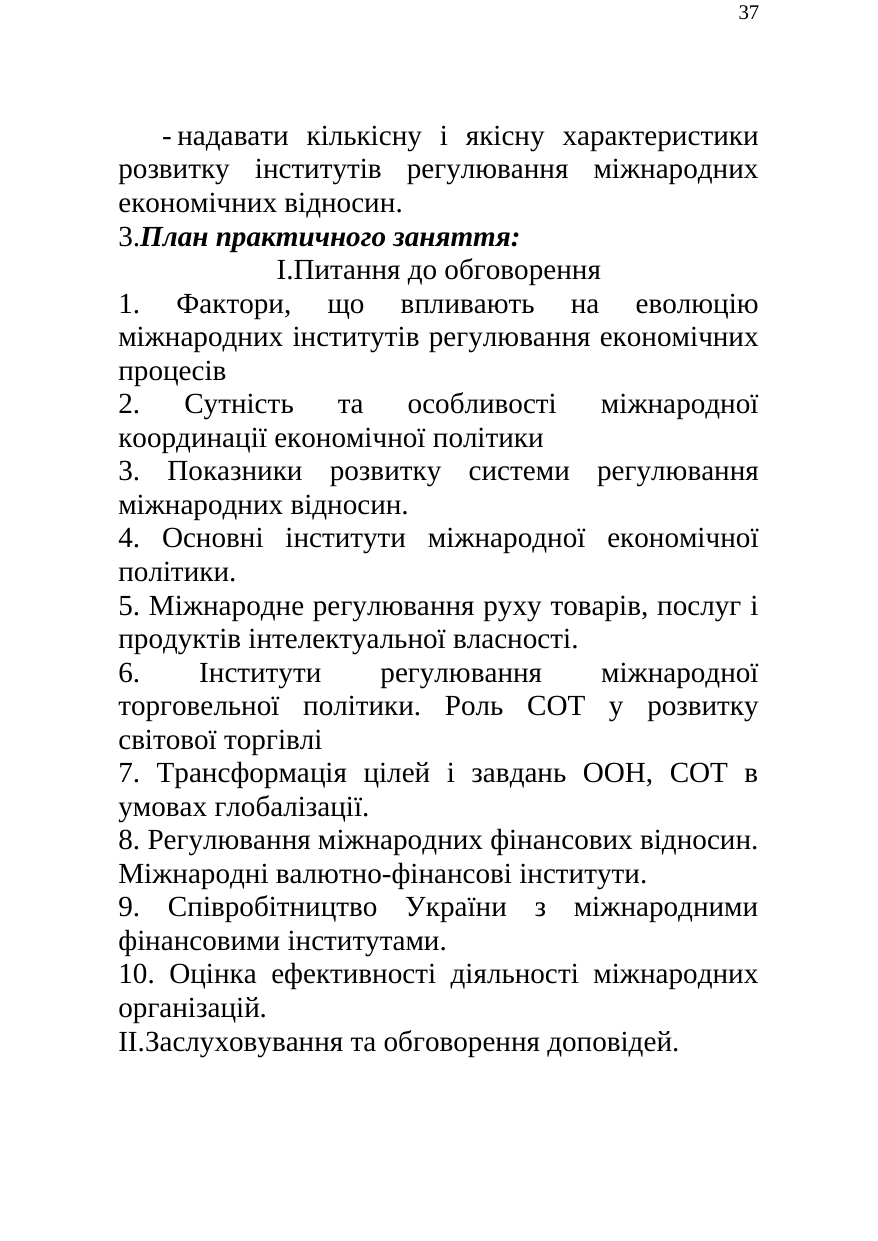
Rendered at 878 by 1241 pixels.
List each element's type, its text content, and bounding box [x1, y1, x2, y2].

list надавати кількісну і якісну характеристики розвитку інститутів регулювання міжнародних економічних відносин. [118, 118, 759, 219]
text 8. Регулювання міжнародних фінансових відносин. Міжнародні валютно-фінансові інститути. [118, 822, 759, 889]
text 5. Міжнародне регулювання руху товарів, послуг і продуктів інтелектуальної власності. [118, 588, 759, 655]
text 4. Основні інститути міжнародної економічної політики. [118, 521, 759, 588]
text 1. Фактори, що впливають на еволюцію міжнародних інститутів регулювання економічних процесів [118, 286, 759, 386]
text 7. Трансформація цілей і завдань ООН, СОТ в умовах глобалізації. [118, 755, 759, 822]
text 3.План практичного заняття: [118, 219, 759, 252]
text 10. Оцінка ефективності діяльності міжнародних організацій. [118, 957, 759, 1024]
text ІІ.Заслуховування та обговорення доповідей. [118, 1024, 759, 1057]
text 2. Сутність та особливості міжнародної координації економічної політики [118, 386, 759, 453]
text 6. Інститути регулювання міжнародної торговельної політики. Роль СОТ у розвитку світової торгівлі [118, 655, 759, 755]
text 3. Показники розвитку системи регулювання міжнародних відносин. [118, 453, 759, 521]
text 9. Співробітництво України з міжнародними фінансовими інститутами. [118, 889, 759, 957]
text І.Питання до обговорення [118, 252, 759, 286]
